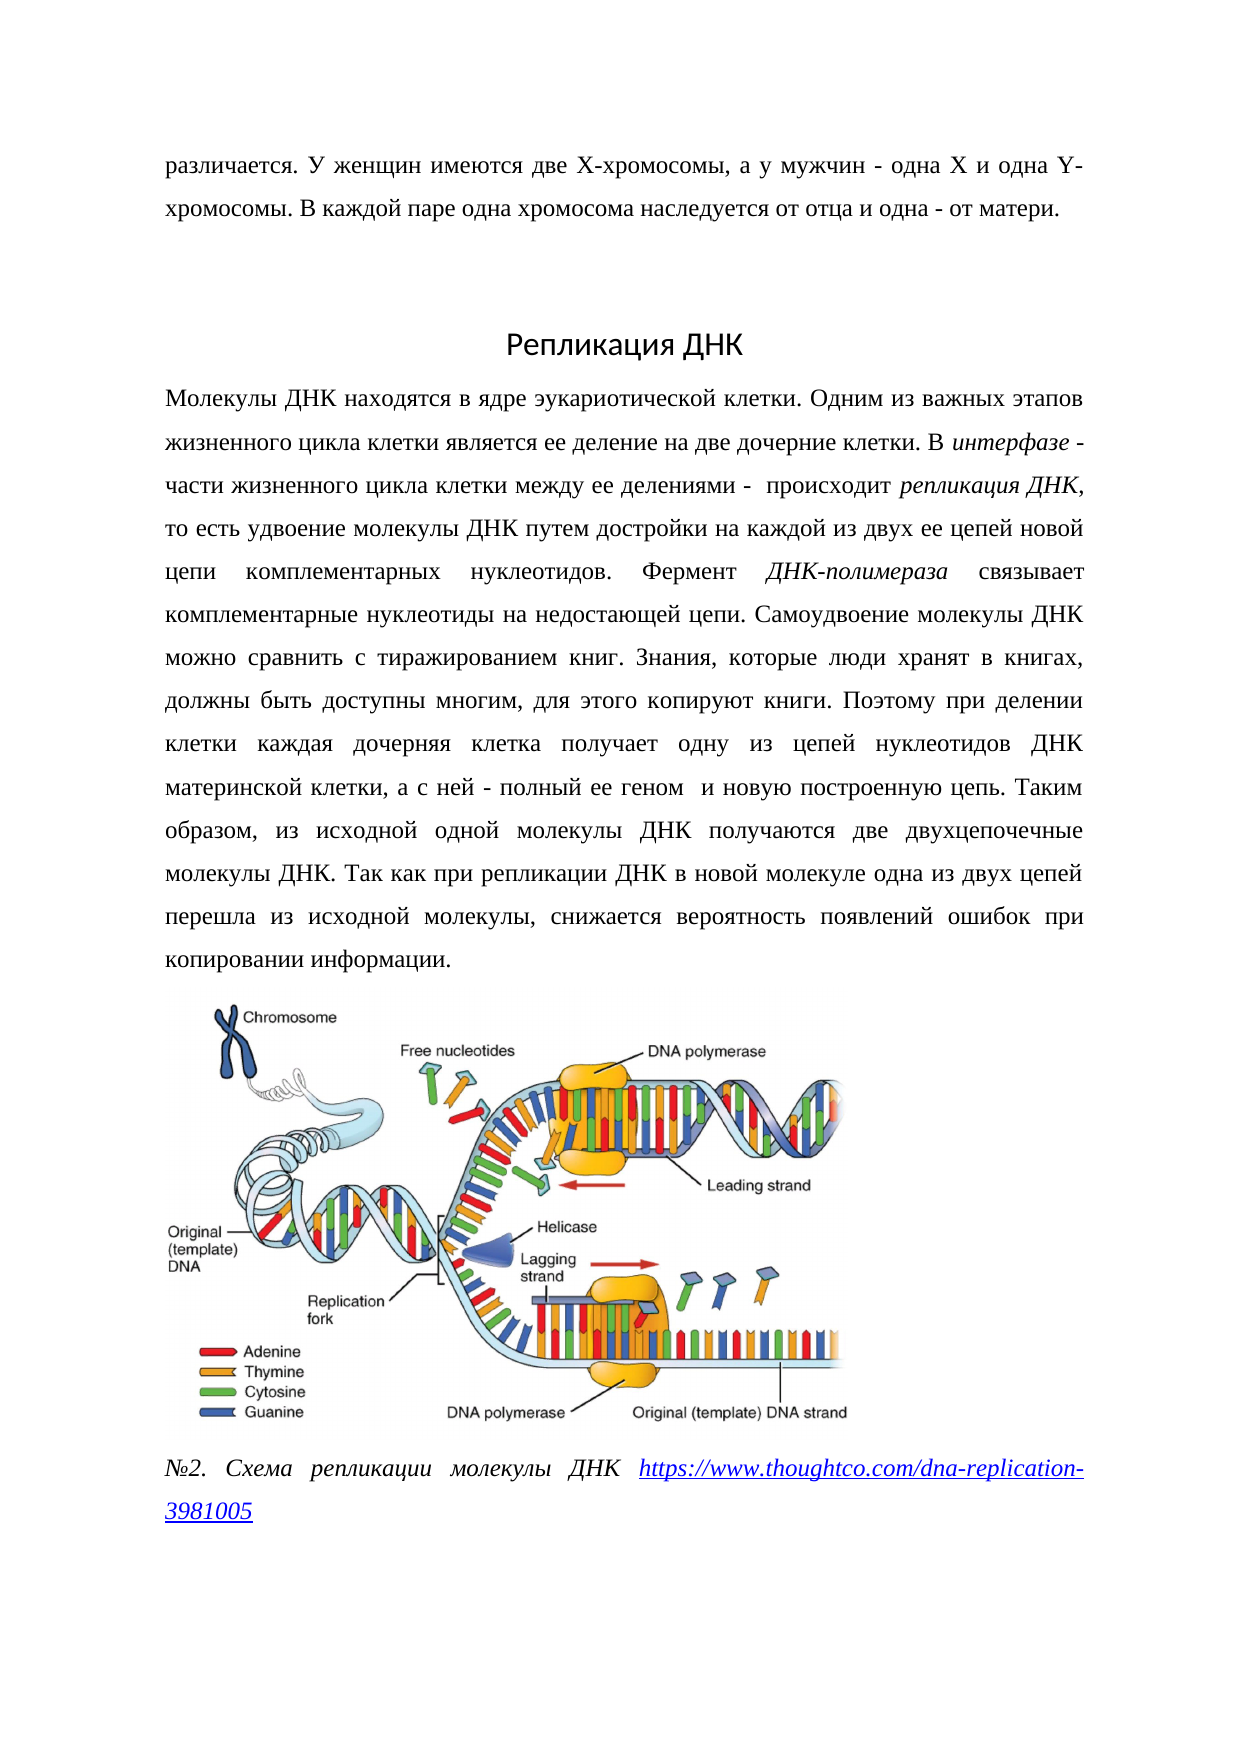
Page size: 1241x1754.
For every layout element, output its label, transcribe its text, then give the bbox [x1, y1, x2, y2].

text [165, 150, 1084, 222]
text Репликация ДНК [165, 322, 1084, 363]
text №2. Схема репликации молекулы ДНК https://www.thoughtco.com/dna-replication-3981005 [165, 1453, 1084, 1525]
picture [164, 987, 849, 1440]
text Молекулы ДНК находятся в ядре эукариотической клетки. Одним из важных этапов жизненного цикла клетки является ее деление на две дочерние клетки. В интерфазе - части жизненного цикла клетки между ее делениями - происходит репликация ДНК, то есть удвоение молекулы ДНК путем достройки на каждой из двух ее цепей новой цепи комплементарных нуклеотидов. Фермент ДНК-полимераза связывает комплементарные нуклеотиды на недостающей цепи. Самоудвоение молекулы ДНК можно сравнить с тиражированием книг. Знания, которые люди хранят в книгах, должны быть доступны многим, для этого копируют книги. Поэтому при делении клетки каждая дочерняя клетка получает одну из цепей нуклеотидов ДНК материнской клетки, а с ней - полный ее геном и новую построенную цепь. Таким образом, из исходной одной молекулы ДНК получаются две двухцепочечные молекулы ДНК. Так как при репликации ДНК в новой молекуле одна из двух цепей перешла из исходной молекулы, снижается вероятность появлений ошибок при копировании информации. [165, 383, 1084, 973]
